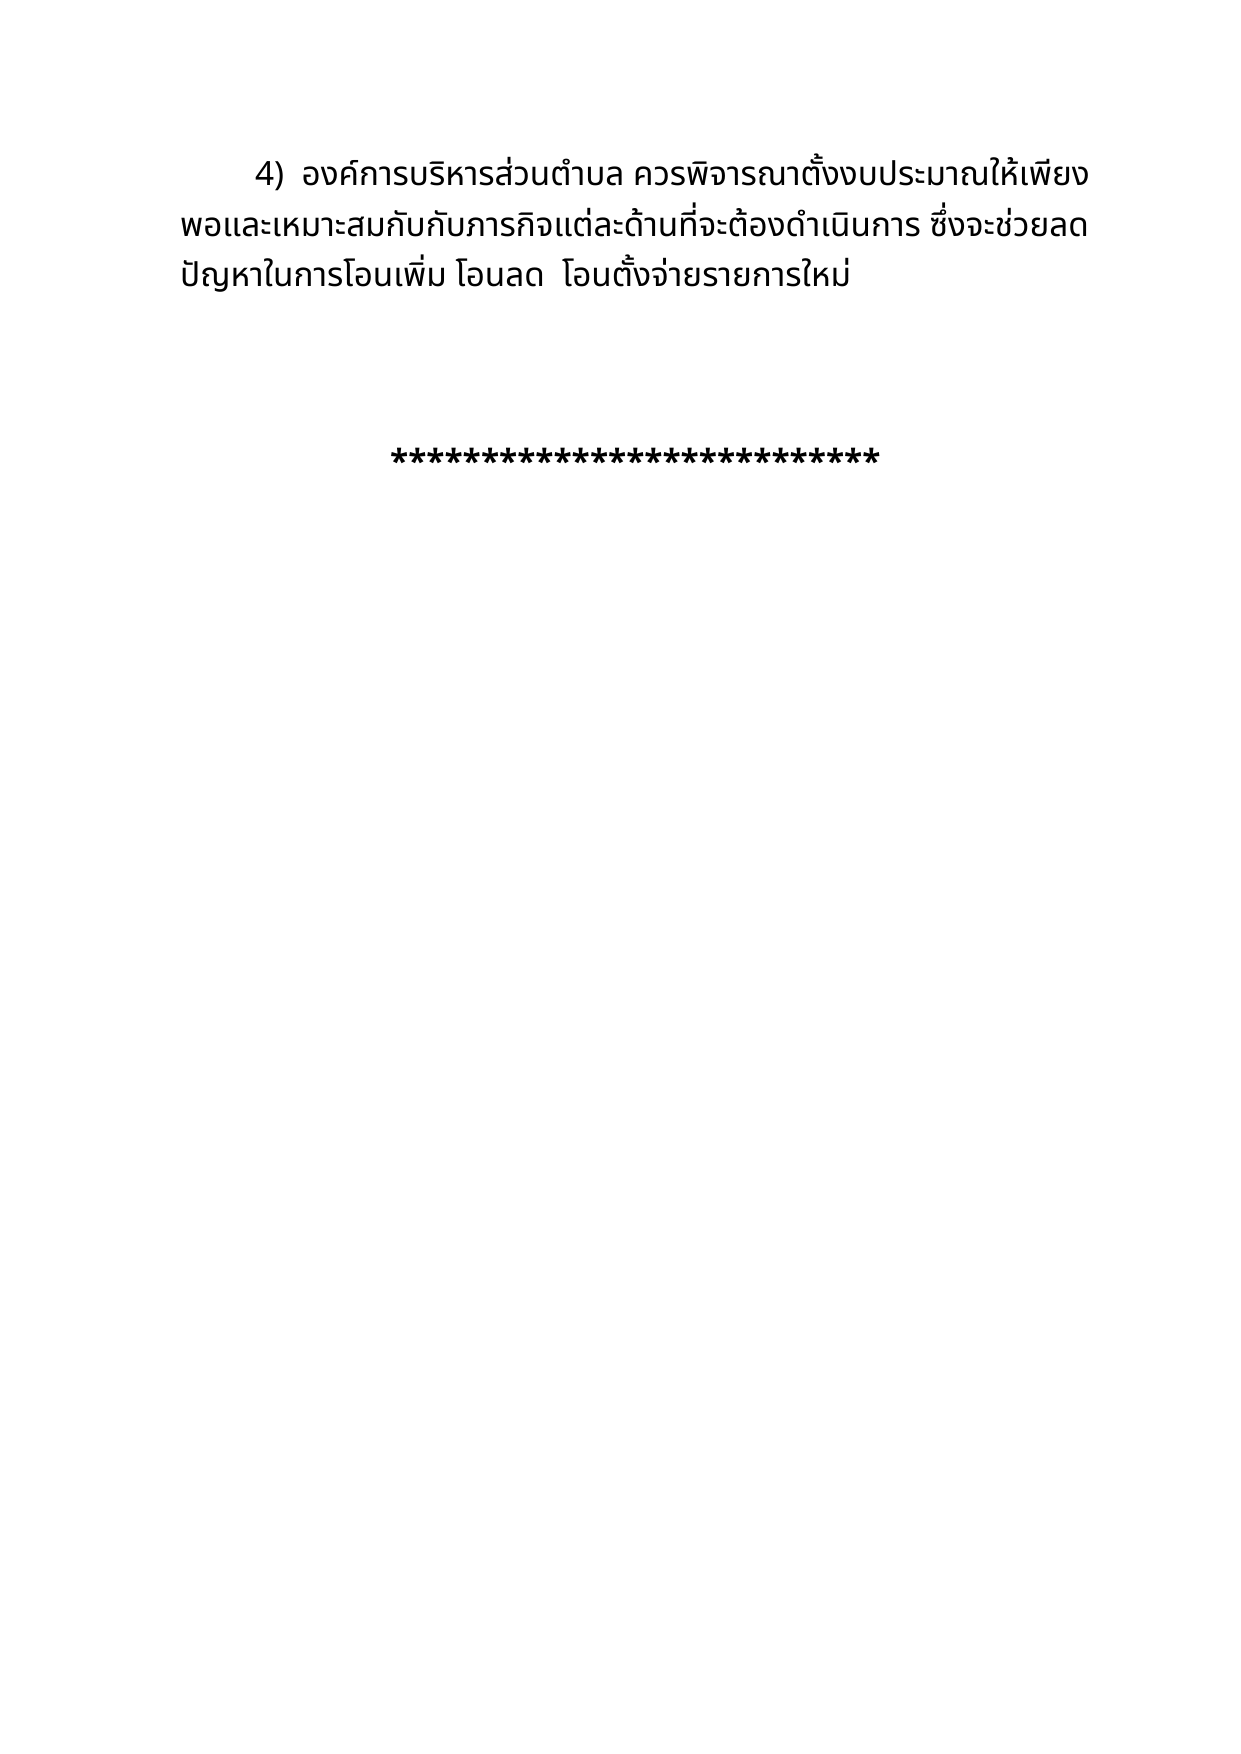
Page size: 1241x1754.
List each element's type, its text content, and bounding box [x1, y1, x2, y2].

text 4) องค์การบริหารส่วนตำบล ควรพิจารณาตั้งงบประมาณให้เพียงพอและเหมาะสมกับกับภารกิจแต่ละด้านที่จะต้องดำเนินการ ซึ่งจะช่วยลดปัญหาในการโอนเพิ่ม โอนลด โอนตั้งจ่ายรายการใหม่ [180, 150, 1090, 301]
text *************************** [180, 438, 1090, 483]
